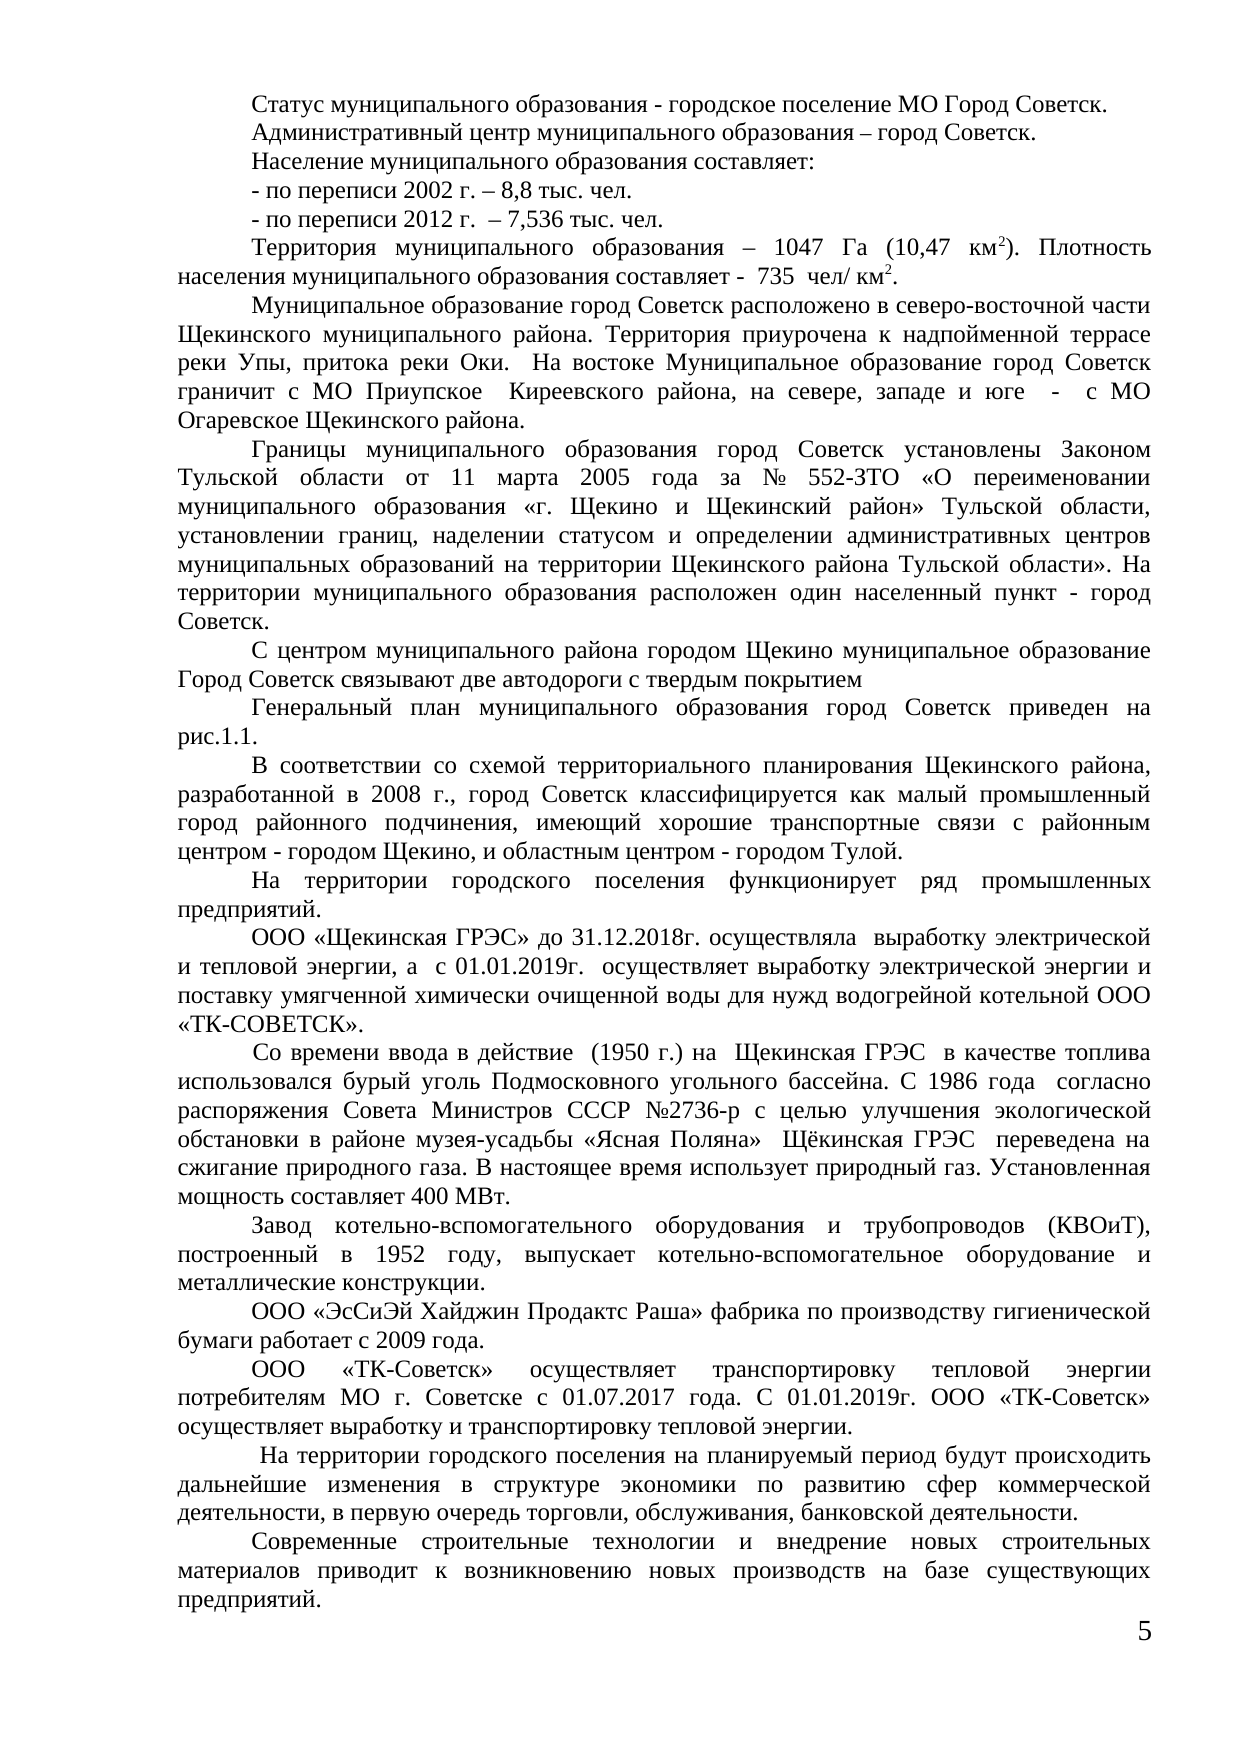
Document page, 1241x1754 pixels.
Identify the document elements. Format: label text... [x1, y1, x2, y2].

text Генеральный план муниципального образования город Советск приведен на рис.1.1. [177, 692, 1152, 750]
text Границы муниципального образования город Советск установлены Законом Тульской области от 11 марта 2005 года за № 552-ЗТО «О переименовании муниципального образования «г. Щекино и Щекинский район» Тульской области, установлении границ, наделении статусом и определении административных центров муниципальных образований на территории Щекинского района Тульской области». На территории муниципального образования расположен один населенный пункт - город Советск. [177, 434, 1152, 635]
text Завод котельно-вспомогательного оборудования и трубопроводов (КВОиТ), построенный в 1952 году, выпускает котельно-вспомогательное оборудование и металлические конструкции. [177, 1210, 1152, 1296]
text В соответствии со схемой территориального планирования Щекинского района, разработанной в 2008 г., город Советск классифицируется как малый промышленный город районного подчинения, имеющий хорошие транспортные связи с районным центром - городом Щекино, и областным центром - городом Тулой. [177, 750, 1152, 865]
text Административный центр муниципального образования – город Советск. [177, 117, 1152, 146]
text ООО «Щекинская ГРЭС» до 31.12.2018г. осуществляла выработку электрической и тепловой энергии, а с 01.01.2019г. осуществляет выработку электрической энергии и поставку умягченной химически очищенной воды для нужд водогрейной котельной ООО «ТК-СОВЕТСК». [177, 922, 1152, 1037]
text ООО «ТК-Советск» осуществляет транспортировку тепловой энергии потребителям МО г. Советске с 01.07.2017 года. С 01.01.2019г. ООО «ТК-Советск» осуществляет выработку и транспортировку тепловой энергии. [177, 1354, 1152, 1440]
text На территории городского поселения функционирует ряд промышленных предприятий. [177, 865, 1152, 922]
text На территории городского поселения на планируемый период будут происходить дальнейшие изменения в структуре экономики по развитию сфер коммерческой деятельности, в первую очередь торговли, обслуживания, банковской деятельности. [177, 1440, 1152, 1526]
text - по переписи 2012 г. – 7,536 тыс. чел. [177, 204, 1152, 232]
text - по переписи 2002 г. – 8,8 тыс. чел. [177, 175, 1152, 204]
text ООО «ЭсСиЭй Хайджин Продактс Раша» фабрика по производству гигиенической бумаги работает с 2009 года. [177, 1296, 1152, 1354]
text Со времени ввода в действие (1950 г.) на Щекинская ГРЭС в качестве топлива использовался бурый уголь Подмосковного угольного бассейна. С 1986 года согласно распоряжения Совета Министров СССР №2736-р с целью улучшения экологической обстановки в районе музея-усадьбы «Ясная Поляна» Щёкинская ГРЭС переведена на сжигание природного газа. В настоящее время использует природный газ. Установленная мощность составляет 400 МВт. [177, 1037, 1152, 1210]
text Статус муниципального образования - городское поселение МО Город Советск. [177, 89, 1152, 117]
text Современные строительные технологии и внедрение новых строительных материалов приводит к возникновению новых производств на базе существующих предприятий. [177, 1526, 1152, 1612]
text С центром муниципального района городом Щекино муниципальное образование Город Советск связывают две автодороги с твердым покрытием [177, 635, 1152, 692]
text Территория муниципального образования – 1047 Га (10,47 км2). Плотность населения муниципального образования составляет - 735 чел/ км2. [177, 232, 1152, 290]
text Население муниципального образования составляет: [177, 146, 1152, 175]
text Муниципальное образование город Советск расположено в северо-восточной части Щекинского муниципального района. Территория приурочена к надпойменной террасе реки Упы, притока реки Оки. На востоке Муниципальное образование город Советск граничит с МО Приупское Киреевского района, на севере, западе и юге - с МО Огаревское Щекинского района. [177, 290, 1152, 434]
